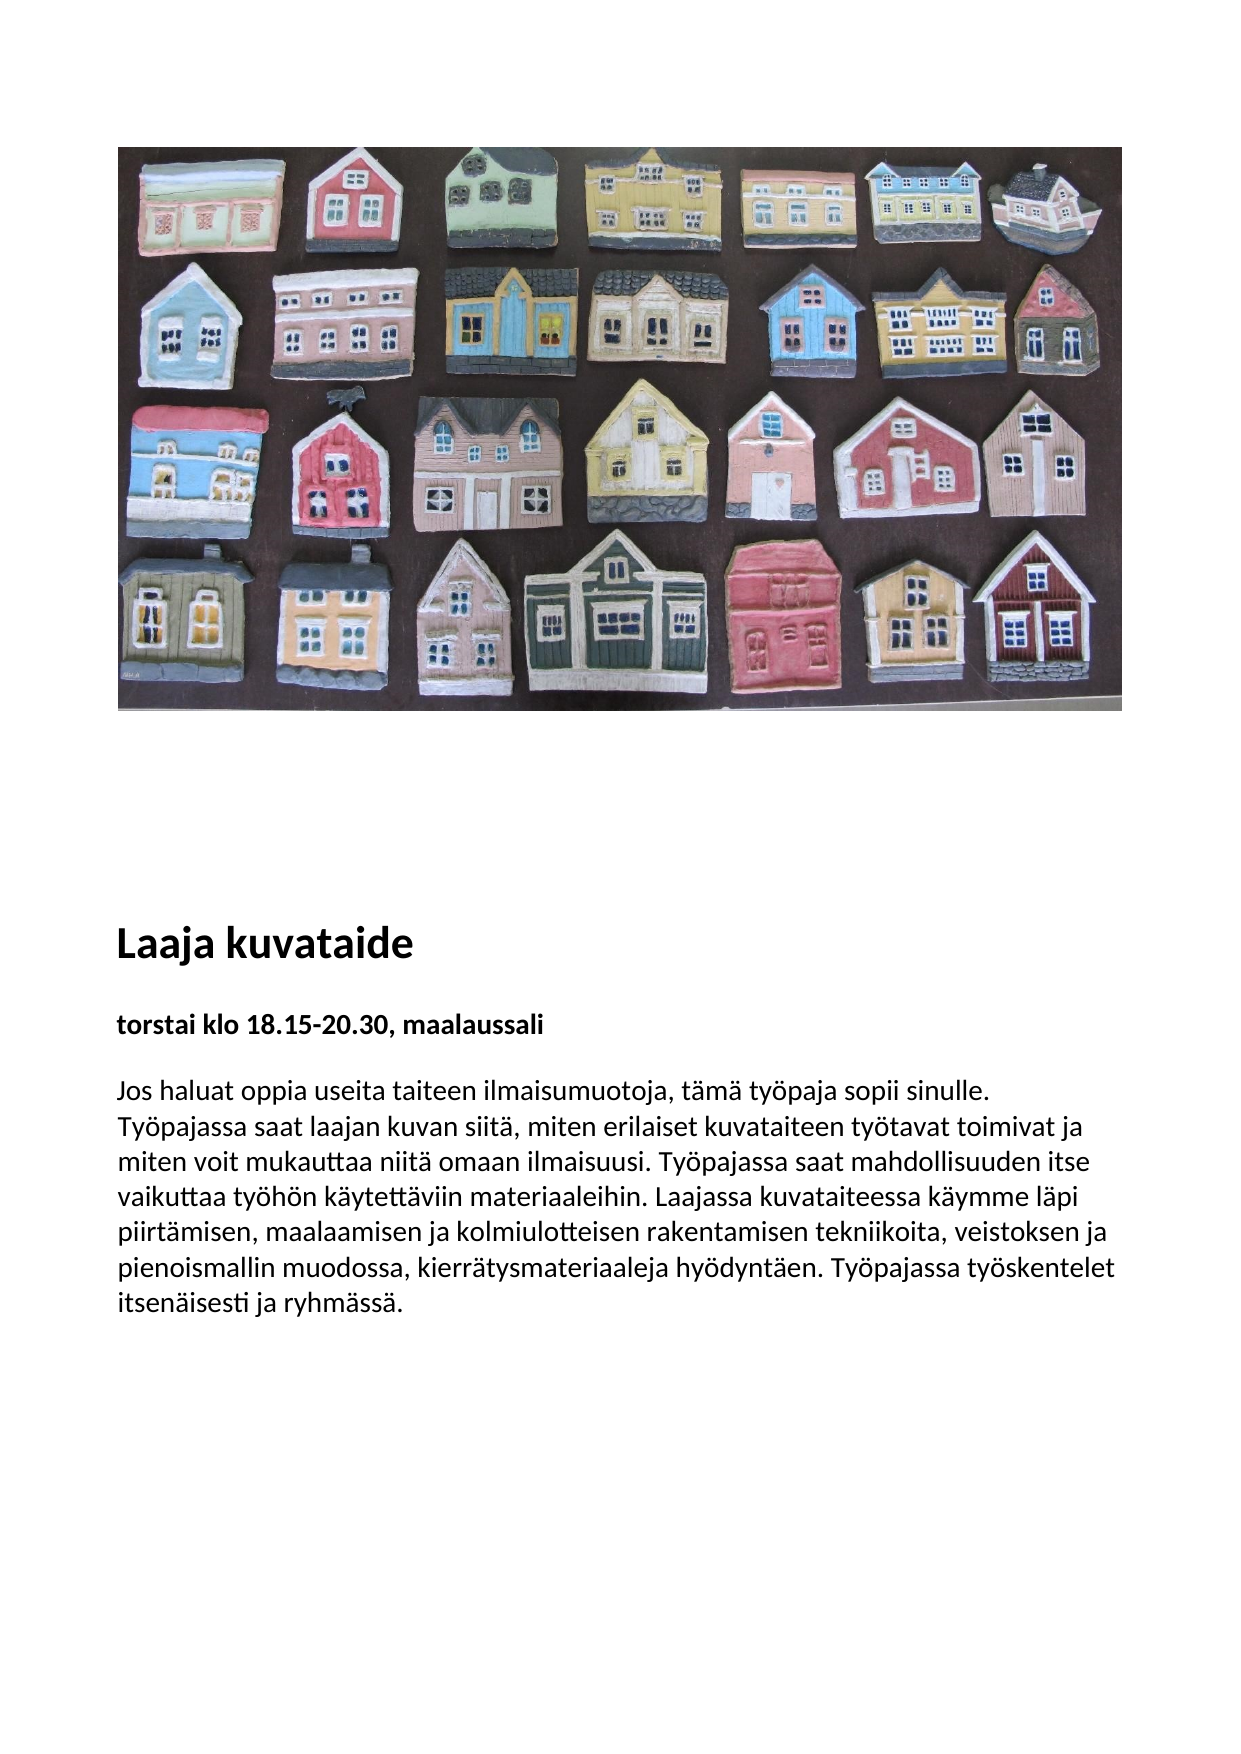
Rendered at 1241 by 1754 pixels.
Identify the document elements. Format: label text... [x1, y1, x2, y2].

picture [118, 147, 1122, 711]
text Jos haluat oppia useita taiteen ilmaisumuotoja, tämä työpaja sopii sinulle. Työpajassa saat laajan kuvan siitä, miten erilaiset kuvataiteen työtavat toimivat ja miten voit mukauttaa niitä omaan ilmaisuusi. Työpajassa saat mahdollisuuden itse vaikuttaa työhön käytettäviin materiaaleihin. Laajassa kuvataiteessa käymme läpi piirtämisen, maalaamisen ja kolmiulotteisen rakentamisen tekniikoita, veistoksen ja pienoismallin muodossa, kierrätysmateriaaleja hyödyntäen. Työpajassa työskentelet itsenäisesti ja ryhmässä. [116, 1073, 1123, 1320]
text torstai klo 18.15-20.30, maalaussali [116, 1006, 687, 1041]
subtitle Laaja kuvataide [116, 914, 1132, 970]
